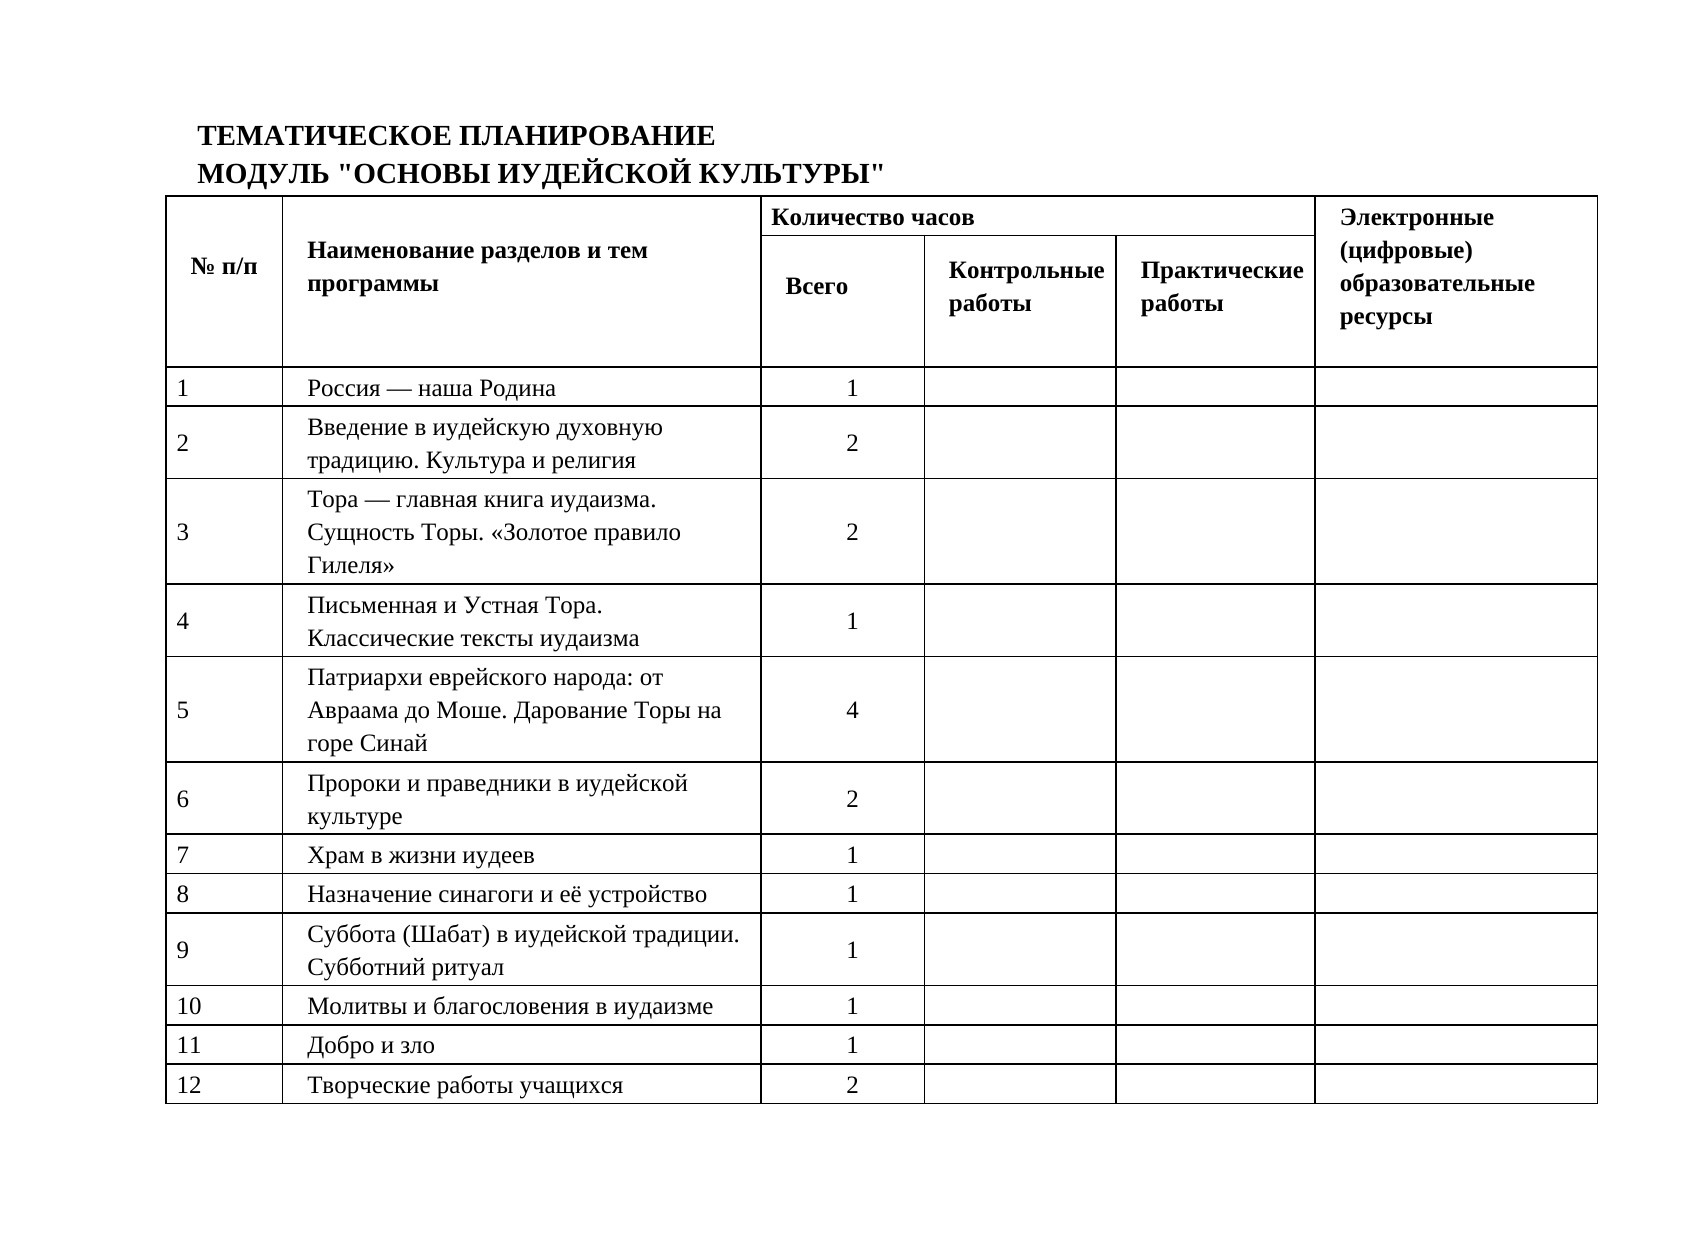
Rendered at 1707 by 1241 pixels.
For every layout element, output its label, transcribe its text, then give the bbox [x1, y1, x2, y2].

table_cell [1316, 763, 1597, 833]
table_cell [925, 763, 1115, 833]
table_cell 4 [167, 585, 282, 656]
table_cell [1316, 914, 1597, 984]
table_cell 3 [167, 479, 282, 583]
table_cell [925, 657, 1115, 761]
table_cell [1117, 1065, 1314, 1103]
table_cell 1 [762, 585, 924, 656]
table_cell 1 [762, 368, 924, 405]
table_cell Добро и зло [283, 1026, 760, 1063]
table_cell [1117, 763, 1314, 833]
table_cell 12 [167, 1065, 282, 1103]
table_cell Храм в жизни иудеев [283, 835, 760, 873]
table_cell [925, 368, 1115, 405]
table_cell 9 [167, 914, 282, 984]
table_cell 2 [167, 407, 282, 478]
table_cell [1117, 986, 1314, 1024]
table_cell [1316, 874, 1597, 912]
table_cell [1316, 657, 1597, 761]
table_cell Творческие работы учащихся [283, 1065, 760, 1103]
table_cell [925, 479, 1115, 583]
table_cell [1316, 986, 1597, 1024]
table_cell [1316, 1026, 1597, 1063]
table_cell Пророки и праведники в иудейской культуре [283, 763, 760, 833]
table_cell [1117, 407, 1314, 478]
table_cell Россия — наша Родина [283, 368, 760, 405]
table_cell [925, 835, 1115, 873]
table_cell Контрольные работы [925, 236, 1115, 366]
table_cell [1316, 585, 1597, 656]
table_cell [1117, 835, 1314, 873]
table_cell [925, 1065, 1115, 1103]
table_cell [1316, 1065, 1597, 1103]
table_cell 11 [167, 1026, 282, 1063]
table_cell 5 [167, 657, 282, 761]
table_cell 2 [762, 407, 924, 478]
table_cell [1117, 914, 1314, 984]
table_cell [1117, 368, 1314, 405]
table_cell Суббота (Шабат) в иудейской традиции. Субботний ритуал [283, 914, 760, 984]
table_cell [1316, 479, 1597, 583]
table_header Количество часов [762, 197, 1314, 234]
table_cell Письменная и Устная Тора. Классические тексты иудаизма [283, 585, 760, 656]
table_cell Молитвы и благословения в иудаизме [283, 986, 760, 1024]
table_cell [925, 986, 1115, 1024]
table_cell [925, 1026, 1115, 1063]
table_cell 1 [762, 1026, 924, 1063]
table_cell [1117, 874, 1314, 912]
table_cell [1117, 479, 1314, 583]
table_cell 1 [762, 874, 924, 912]
table_cell 1 [167, 368, 282, 405]
table_cell [1316, 368, 1597, 405]
table_cell Назначение синагоги и её устройство [283, 874, 760, 912]
table_cell 6 [167, 763, 282, 833]
table_cell 1 [762, 914, 924, 984]
table_cell [1316, 835, 1597, 873]
table_cell 2 [762, 763, 924, 833]
table_cell [1117, 1026, 1314, 1063]
table_cell [925, 407, 1115, 478]
table_cell Практические работы [1117, 236, 1314, 366]
table_cell Тора — главная книга иудаизма. Сущность Торы. «Золотое правило Гилеля» [283, 479, 760, 583]
table_header Электронные (цифровые) образовательные ресурсы [1316, 197, 1597, 366]
table_cell 1 [762, 835, 924, 873]
table_cell Введение в иудейскую духовную традицию. Культура и религия [283, 407, 760, 478]
table_cell [1117, 657, 1314, 761]
table_cell 1 [762, 986, 924, 1024]
text ТЕМАТИЧЕСКОЕ ПЛАНИРОВАНИЕ [190, 118, 1618, 152]
table_cell Всего [762, 236, 924, 366]
table_cell 4 [762, 657, 924, 761]
text МОДУЛЬ "ОСНОВЫ ИУДЕЙСКОЙ КУЛЬТУРЫ" [190, 157, 1618, 190]
table_cell 2 [762, 479, 924, 583]
table_cell [925, 585, 1115, 656]
table_cell [1316, 407, 1597, 478]
table_cell 8 [167, 874, 282, 912]
table_cell 7 [167, 835, 282, 873]
table_header Наименование разделов и тем программы [283, 197, 760, 366]
table_cell Патриархи еврейского народа: от Авраама до Моше. Дарование Торы на горе Синай [283, 657, 760, 761]
table_cell [925, 914, 1115, 984]
table_cell [925, 874, 1115, 912]
table_cell [1117, 585, 1314, 656]
table_cell 2 [762, 1065, 924, 1103]
table_header № п/п [167, 197, 282, 366]
table_cell 10 [167, 986, 282, 1024]
